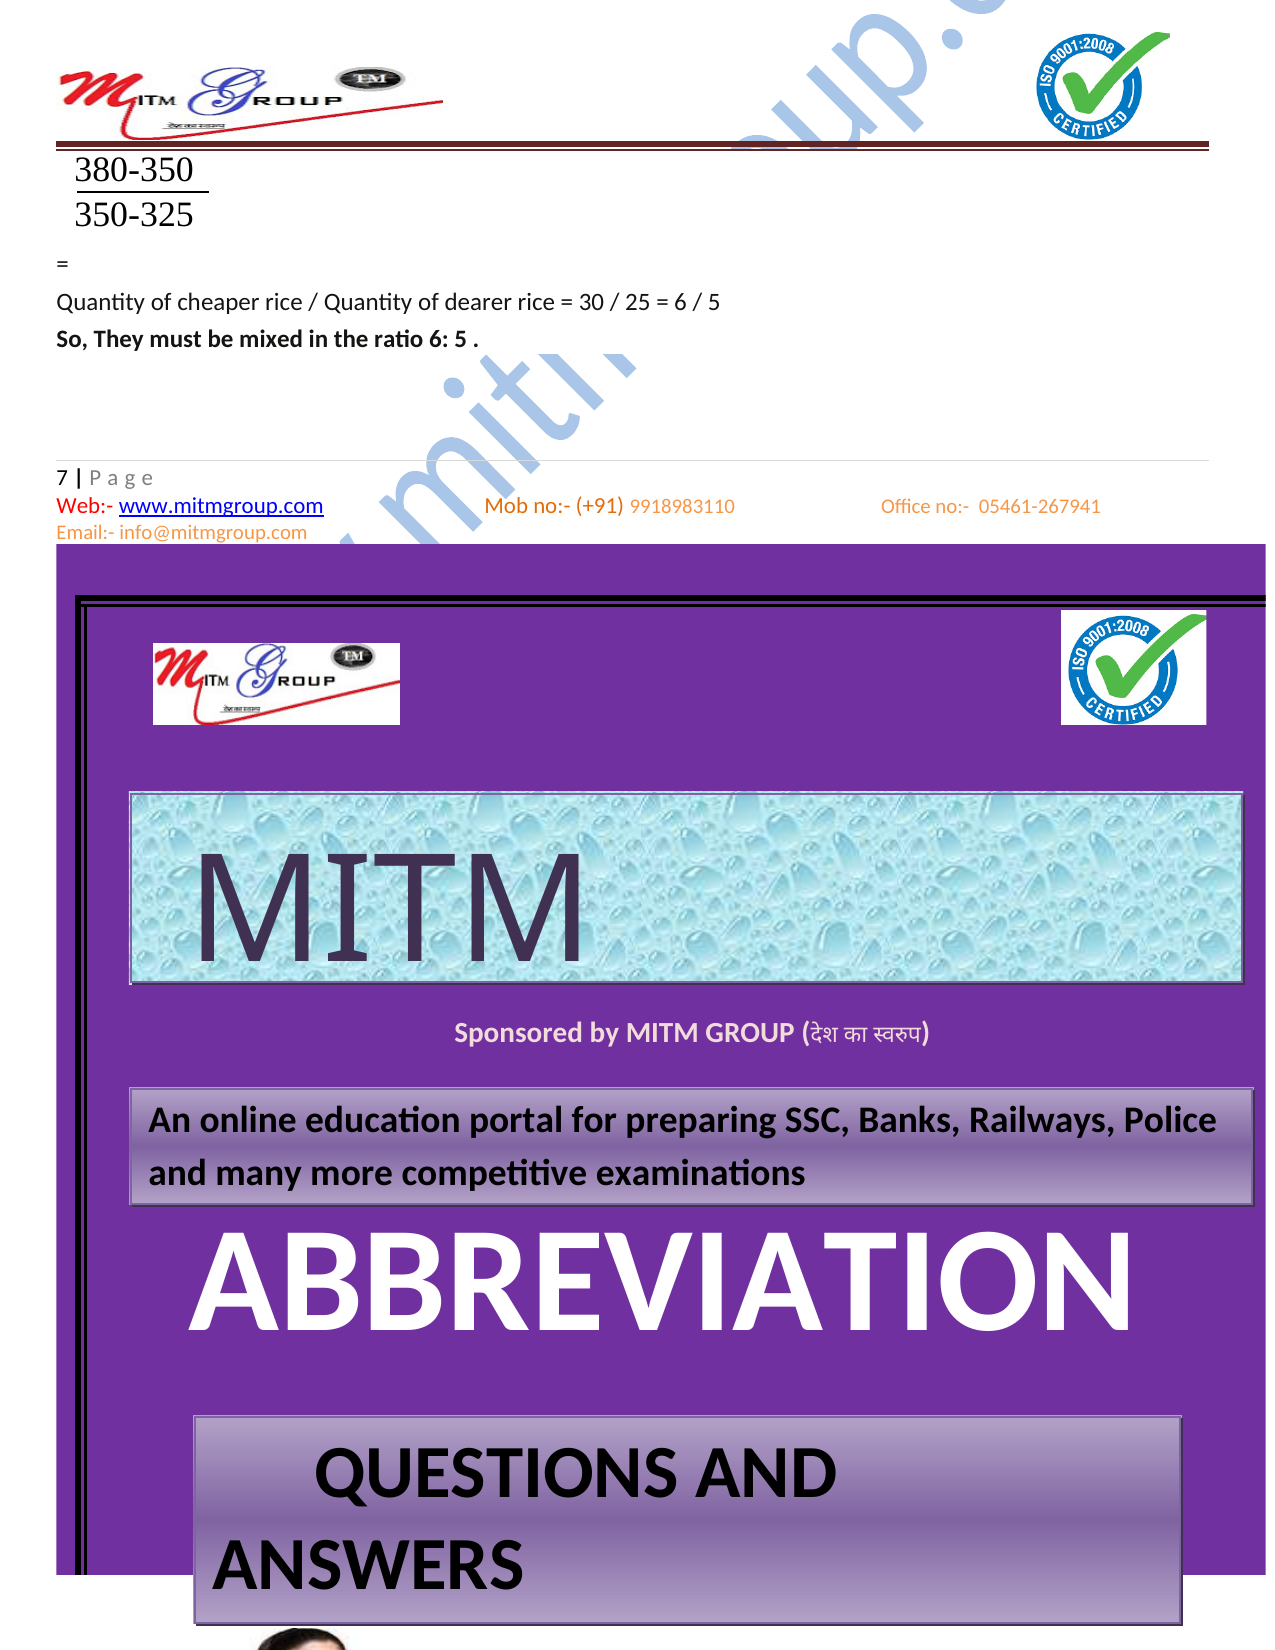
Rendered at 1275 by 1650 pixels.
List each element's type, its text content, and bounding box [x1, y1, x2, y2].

picture [56, 67, 443, 140]
picture [1029, 28, 1170, 140]
text = Quantity of cheaper rice / Quantity of dearer rice = 30 / 25 = 6 / 5 So, They must be mixed in the ratio 6: 5 . [56, 151, 1209, 354]
